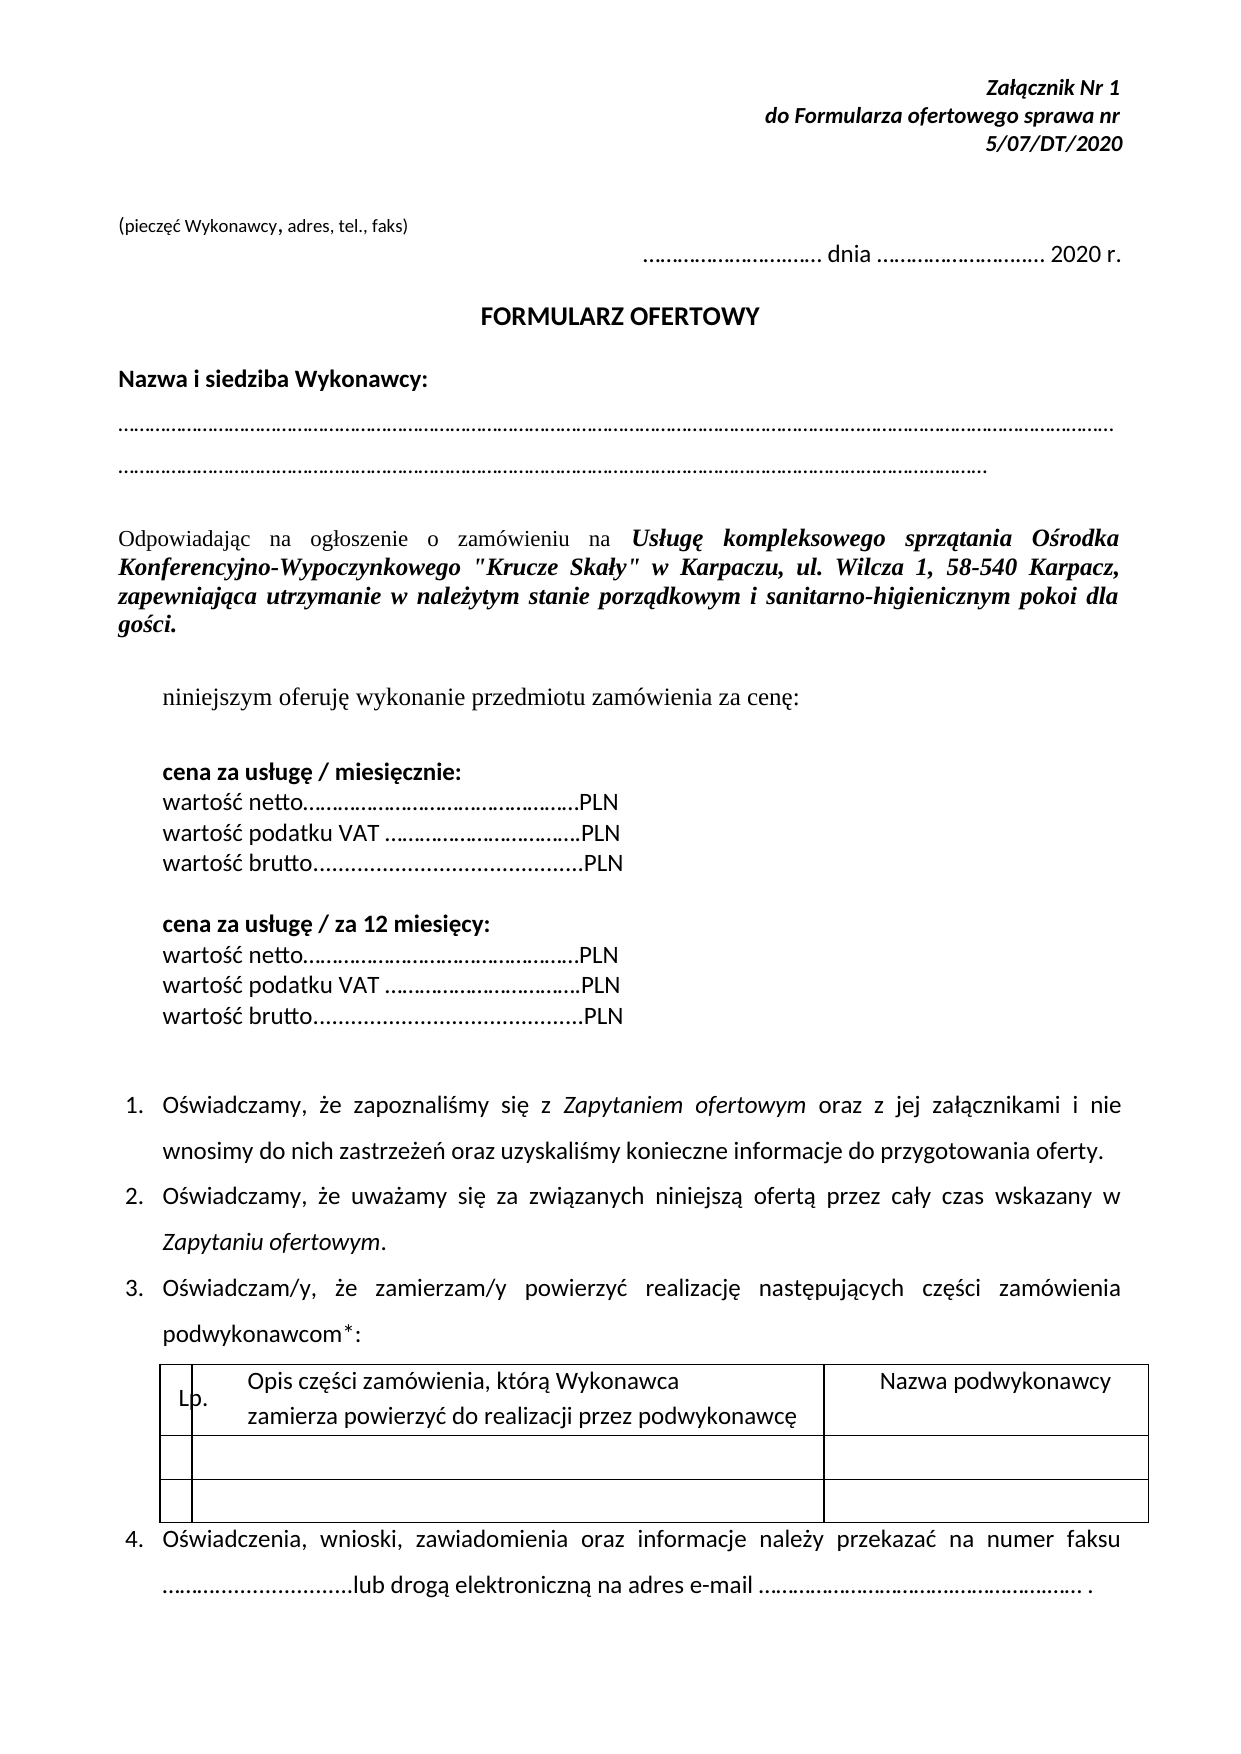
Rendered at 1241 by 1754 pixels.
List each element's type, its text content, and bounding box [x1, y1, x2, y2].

list niniejszym oferuję wykonanie przedmiotu zamówienia za cenę: [162, 682, 1122, 711]
text FORMULARZ OFERTOWY [118, 299, 1122, 333]
text …………………….…… dnia ……………………..… 2020 r. [118, 238, 1122, 269]
list Oświadczam/y, że zamierzam/y powierzyć realizację następujących części zamówienia podwykonawcom*: [125, 1272, 1122, 1348]
table_cell [825, 1480, 1148, 1521]
text wartość brutto...........................................PLN [162, 1000, 1122, 1031]
table_header Nazwa podwykonawcy [825, 1365, 1148, 1435]
list Oświadczamy, że uważamy się za związanych niniejszą ofertą przez cały czas wskazany w Zapytaniu ofertowym. [125, 1181, 1122, 1257]
list Oświadczenia, wnioski, zawiadomienia oraz informacje należy przekazać na numer faksu ………......................lub drogą elektroniczną na adres e-mail …………………………….…………….…… . [125, 1523, 1122, 1599]
table_cell [161, 1480, 191, 1521]
list Oświadczamy, że zapoznaliśmy się z Zapytaniem ofertowym oraz z jej załącznikami i nie wnosimy do nich zastrzeżeń oraz uzyskaliśmy konieczne informacje do przygotowania oferty. [125, 1089, 1122, 1165]
text Załącznik Nr 1 [118, 73, 1122, 101]
table_cell [193, 1480, 823, 1521]
text wartość podatku VAT …………………………….PLN [162, 817, 1122, 847]
text wartość brutto...........................................PLN [162, 847, 1122, 878]
list Odpowiadając na ogłoszenie o zamówieniu na Usługę kompleksowego sprzątania Ośrodka Konferencyjno-Wypoczynkowego "Krucze Skały" w Karpaczu, ul. Wilcza 1, 58-540 Karpacz, zapewniająca utrzymanie w należytym stanie porządkowym i sanitarno-higienicznym pokoi dla gości. [118, 523, 1122, 639]
text wartość podatku VAT …………………………….PLN [162, 969, 1122, 1000]
text cena za usługę / za 12 miesięcy: [162, 908, 1122, 939]
table_cell [193, 1436, 823, 1478]
text wartość netto…………………………………………PLN [162, 939, 1122, 969]
table_header Lp. [161, 1365, 191, 1435]
table_cell [825, 1436, 1148, 1478]
text do Formularza ofertowego sprawa nr 5/07/DT/2020 [118, 101, 1122, 157]
table_cell [161, 1436, 191, 1478]
text cena za usługę / miesięcznie: [162, 756, 1122, 786]
text wartość netto…………………………………………PLN [162, 786, 1122, 817]
table_header Opis części zamówienia, którą Wykonawca zamierza powierzyć do realizacji przez podwykonawcę [193, 1365, 823, 1435]
text ………………………………………………………………………………………………………………………………………………………………………………………………………………………………………………………………………………………………………………………… [118, 409, 1122, 479]
text (pieczęć Wykonawcy, adres, tel., faks) [118, 208, 1122, 238]
text Nazwa i siedziba Wykonawcy: [118, 363, 1122, 394]
